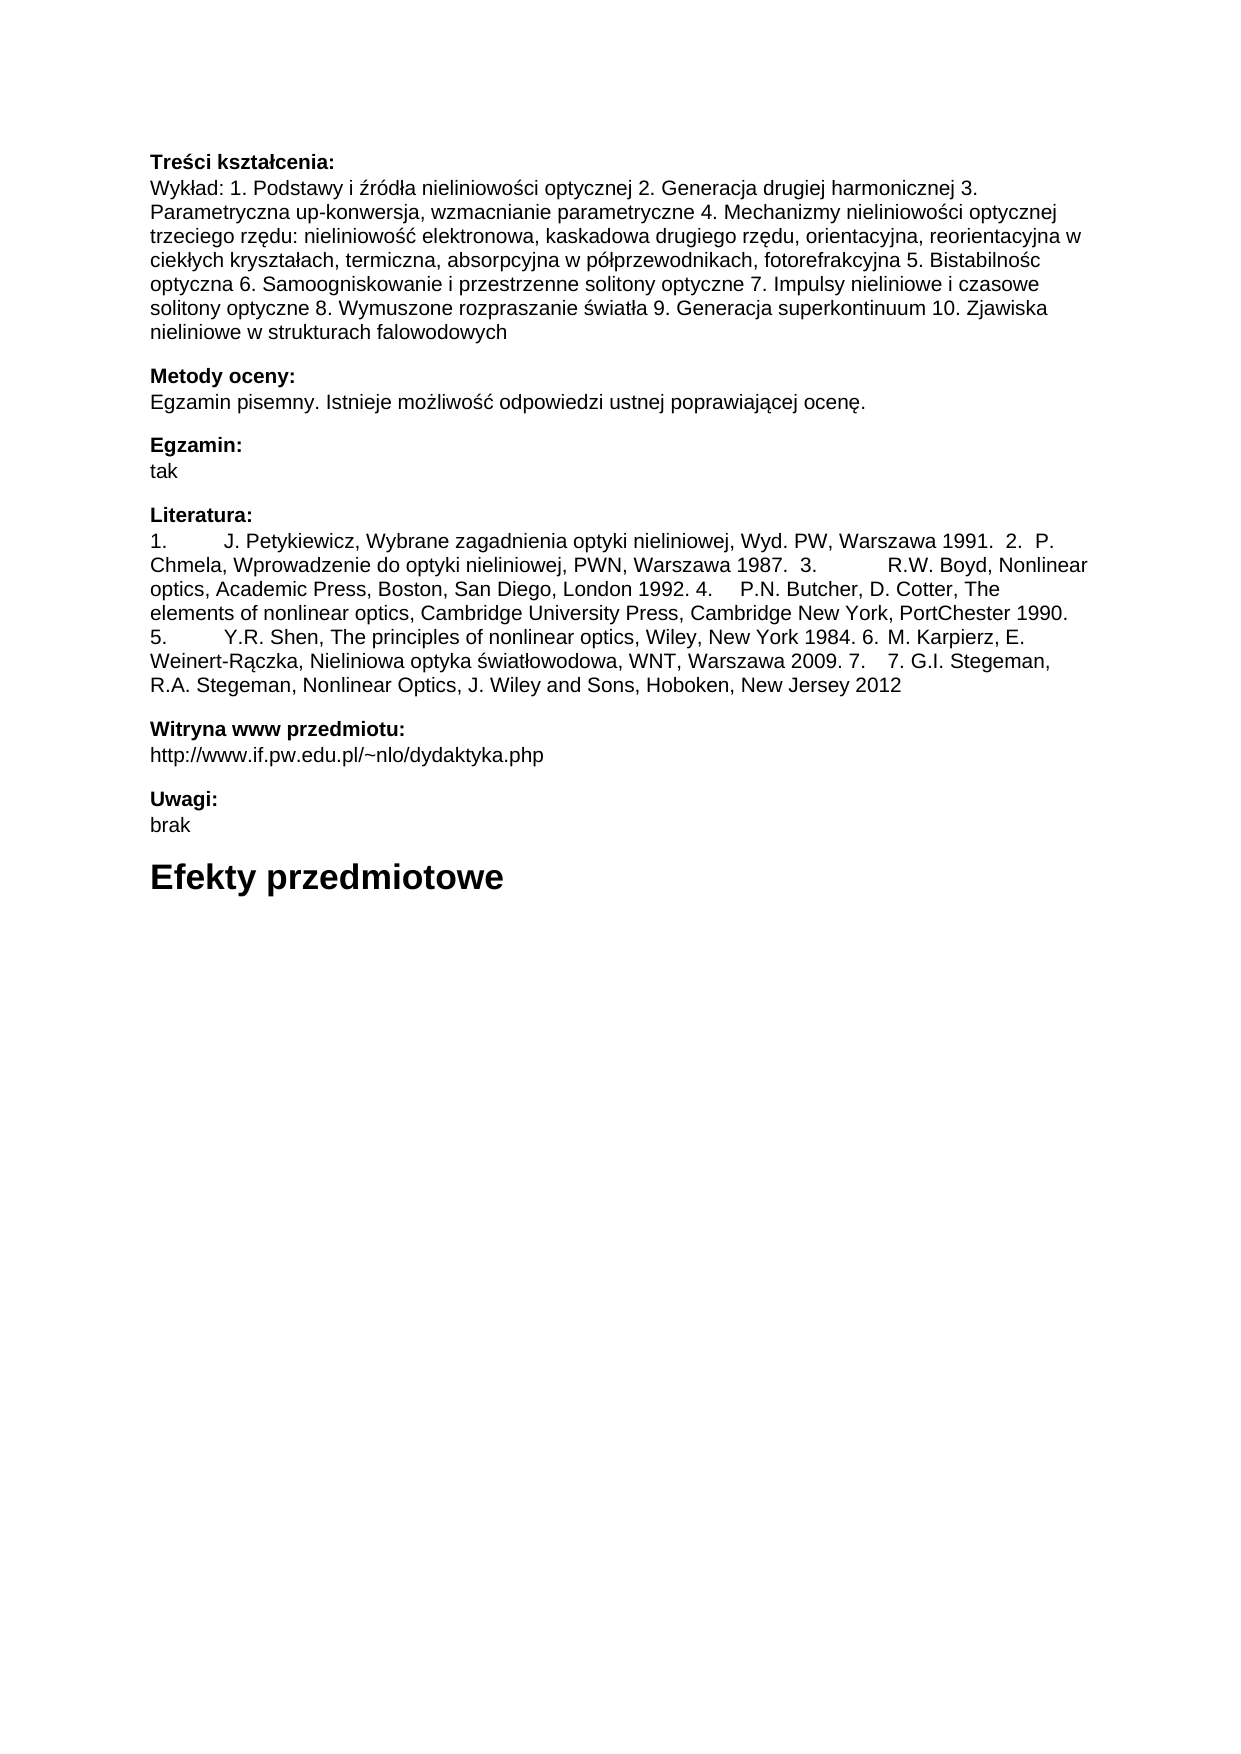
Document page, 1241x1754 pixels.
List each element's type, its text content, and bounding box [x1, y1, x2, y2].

text Egzamin: [150, 433, 1090, 457]
text Witryna www przedmiotu: [150, 717, 1090, 741]
text brak [150, 812, 1090, 836]
text Uwagi: [150, 786, 1090, 810]
text Literatura: [150, 503, 1090, 527]
subtitle Efekty przedmiotowe [150, 856, 1090, 897]
text 1. J. Petykiewicz, Wybrane zagadnienia optyki nieliniowej, Wyd. PW, Warszawa 1991. 2. P. Chmela, Wprowadzenie do optyki nieliniowej, PWN, Warszawa 1987. 3. R.W. Boyd, Nonlinear optics, Academic Press, Boston, San Diego, London 1992. 4. P.N. Butcher, D. Cotter, The elements of nonlinear optics, Cambridge University Press, Cambridge New York, PortChester 1990. 5. Y.R. Shen, The principles of nonlinear optics, Wiley, New York 1984. 6. M. Karpierz, E. Weinert-Rączka, Nieliniowa optyka światłowodowa, WNT, Warszawa 2009. 7. 7. G.I. Stegeman, R.A. Stegeman, Nonlinear Optics, J. Wiley and Sons, Hoboken, New Jersey 2012 [150, 529, 1090, 697]
text Treści kształcenia: [150, 150, 1090, 174]
text Egzamin pisemny. Istnieje możliwość odpowiedzi ustnej poprawiającej ocenę. [150, 389, 1090, 413]
text http://www.if.pw.edu.pl/~nlo/dydaktyka.php [150, 743, 1090, 767]
text Wykład: 1. Podstawy i źródła nieliniowości optycznej 2. Generacja drugiej harmonicznej 3. Parametryczna up-konwersja, wzmacnianie parametryczne 4. Mechanizmy nieliniowości optycznej trzeciego rzędu: nieliniowość elektronowa, kaskadowa drugiego rzędu, orientacyjna, reorientacyjna w ciekłych kryształach, termiczna, absorpcyjna w półprzewodnikach, fotorefrakcyjna 5. Bistabilnośc optyczna 6. Samoogniskowanie i przestrzenne solitony optyczne 7. Impulsy nieliniowe i czasowe solitony optyczne 8. Wymuszone rozpraszanie światła 9. Generacja superkontinuum 10. Zjawiska nieliniowe w strukturach falowodowych [150, 176, 1090, 344]
text tak [150, 459, 1090, 483]
text Metody oceny: [150, 363, 1090, 387]
